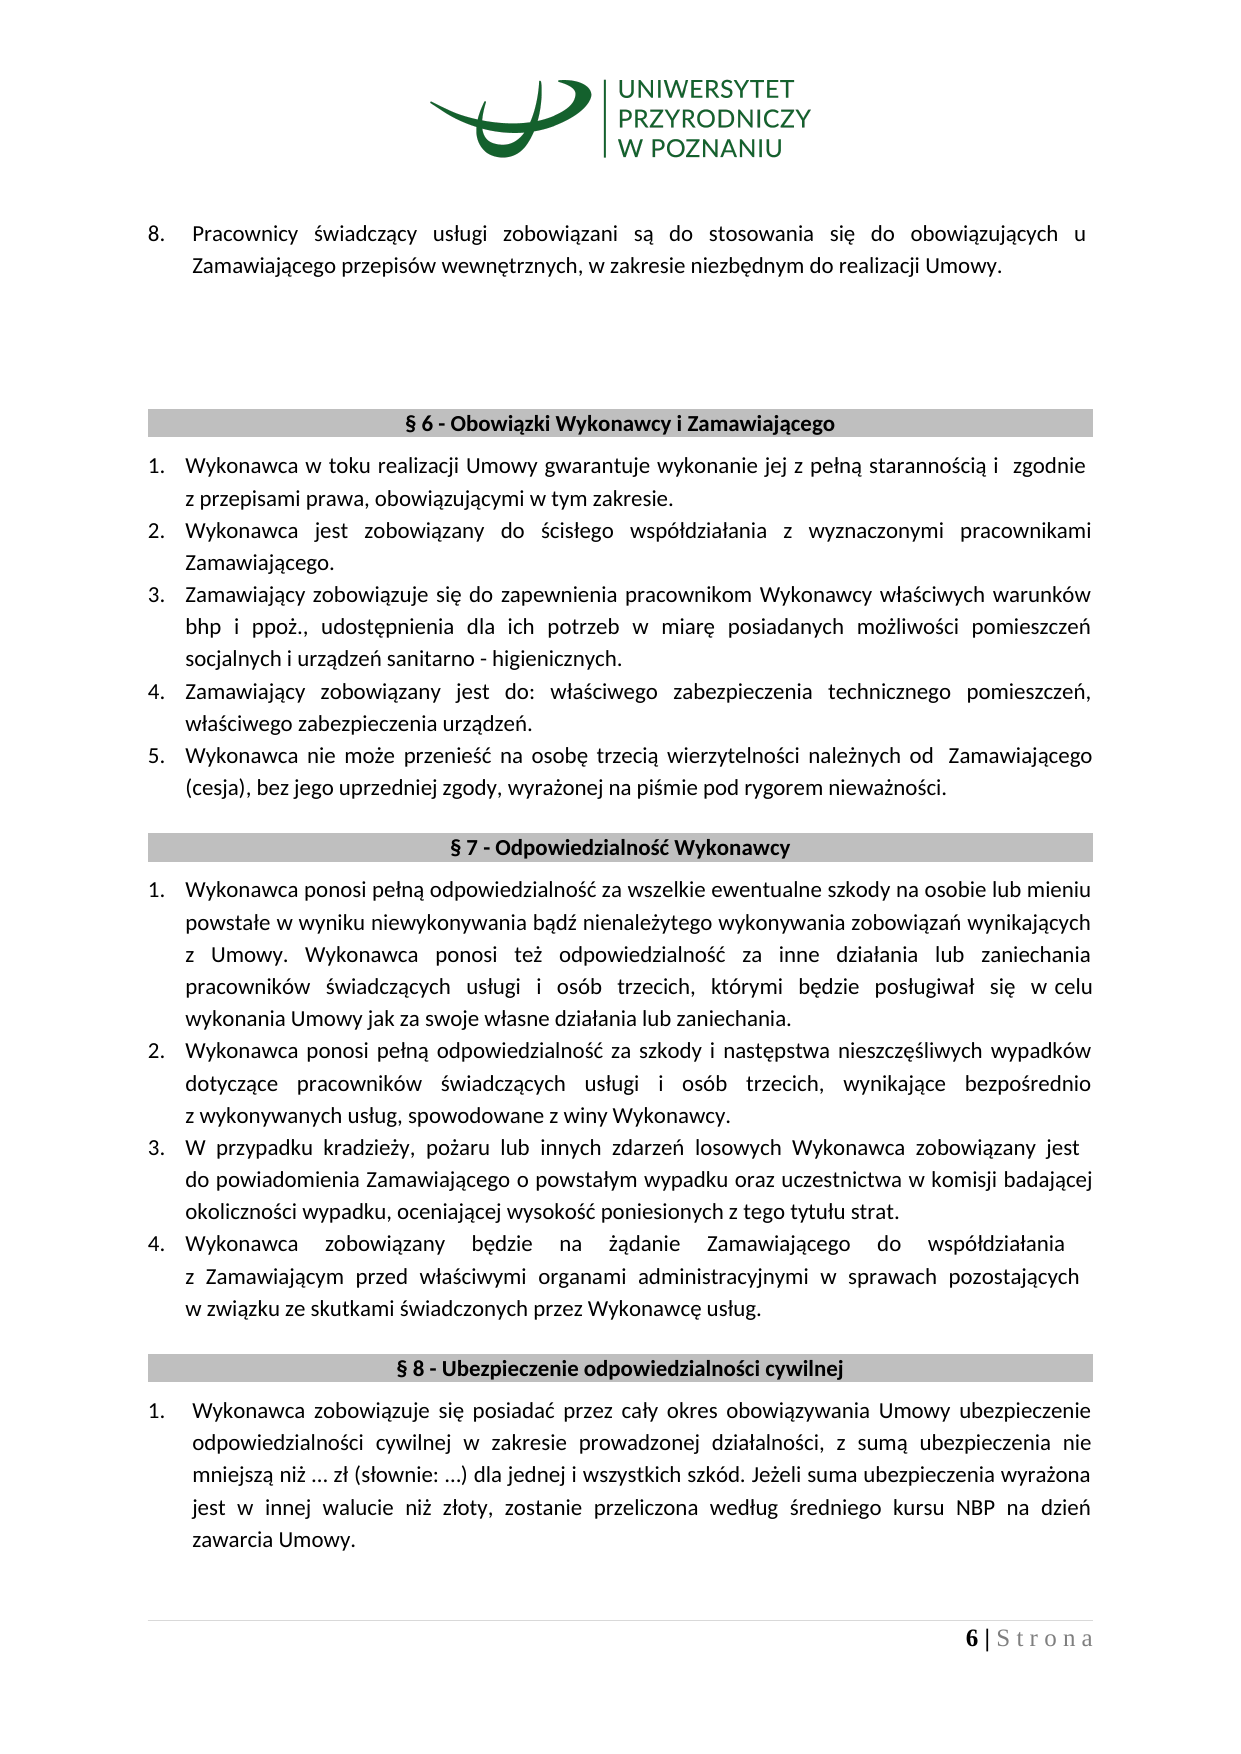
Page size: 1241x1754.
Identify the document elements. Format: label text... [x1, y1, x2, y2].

list Zamawiający zobowiązany jest do: właściwego zabezpieczenia technicznego pomieszczeń, właściwego zabezpieczenia urządzeń. [148, 677, 1093, 737]
text § 7 - Odpowiedzialność Wykonawcy [148, 833, 1093, 862]
list Wykonawca nie może przenieść na osobę trzecią wierzytelności należnych od Zamawiającego (cesja), bez jego uprzedniej zgody, wyrażonej na piśmie pod rygorem nieważności. [148, 741, 1093, 801]
list Wykonawca jest zobowiązany do ścisłego współdziałania z wyznaczonymi pracownikami Zamawiającego. [148, 516, 1093, 576]
text § 6 - Obowiązki Wykonawcy i Zamawiającego [148, 409, 1093, 437]
picture [424, 73, 816, 162]
text § 8 - Ubezpieczenie odpowiedzialności cywilnej [148, 1354, 1093, 1382]
list Pracownicy świadczący usługi zobowiązani są do stosowania się do obowiązujących u Zamawiającego przepisów wewnętrznych, w zakresie niezbędnym do realizacji Umowy. [148, 219, 1093, 279]
list Wykonawca ponosi pełną odpowiedzialność za szkody i następstwa nieszczęśliwych wypadków dotyczące pracowników świadczących usługi i osób trzecich, wynikające bezpośrednio z wykonywanych usług, spowodowane z winy Wykonawcy. [148, 1036, 1093, 1129]
list Wykonawca ponosi pełną odpowiedzialność za wszelkie ewentualne szkody na osobie lub mieniu powstałe w wyniku niewykonywania bądź nienależytego wykonywania zobowiązań wynikających z Umowy. Wykonawca ponosi też odpowiedzialność za inne działania lub zaniechania pracowników świadczących usługi i osób trzecich, którymi będzie posługiwał się w celu wykonania Umowy jak za swoje własne działania lub zaniechania. [148, 876, 1093, 1032]
list Wykonawca w toku realizacji Umowy gwarantuje wykonanie jej z pełną starannością i zgodnie z przepisami prawa, obowiązującymi w tym zakresie. [148, 451, 1093, 512]
list Wykonawca zobowiązuje się posiadać przez cały okres obowiązywania Umowy ubezpieczenie odpowiedzialności cywilnej w zakresie prowadzonej działalności, z sumą ubezpieczenia nie mniejszą niż … zł (słownie: …) dla jednej i wszystkich szkód. Jeżeli suma ubezpieczenia wyrażona jest w innej walucie niż złoty, zostanie przeliczona według średniego kursu NBP na dzień zawarcia Umowy. [148, 1396, 1093, 1553]
list Zamawiający zobowiązuje się do zapewnienia pracownikom Wykonawcy właściwych warunków bhp i ppoż., udostępnienia dla ich potrzeb w miarę posiadanych możliwości pomieszczeń socjalnych i urządzeń sanitarno - higienicznych. [148, 580, 1093, 673]
list W przypadku kradzieży, pożaru lub innych zdarzeń losowych Wykonawca zobowiązany jest do powiadomienia Zamawiającego o powstałym wypadku oraz uczestnictwa w komisji badającej okoliczności wypadku, oceniającej wysokość poniesionych z tego tytułu strat. [148, 1133, 1093, 1225]
list Wykonawca zobowiązany będzie na żądanie Zamawiającego do współdziałania z Zamawiającym przed właściwymi organami administracyjnymi w sprawach pozostających w związku ze skutkami świadczonych przez Wykonawcę usług. [148, 1229, 1093, 1322]
